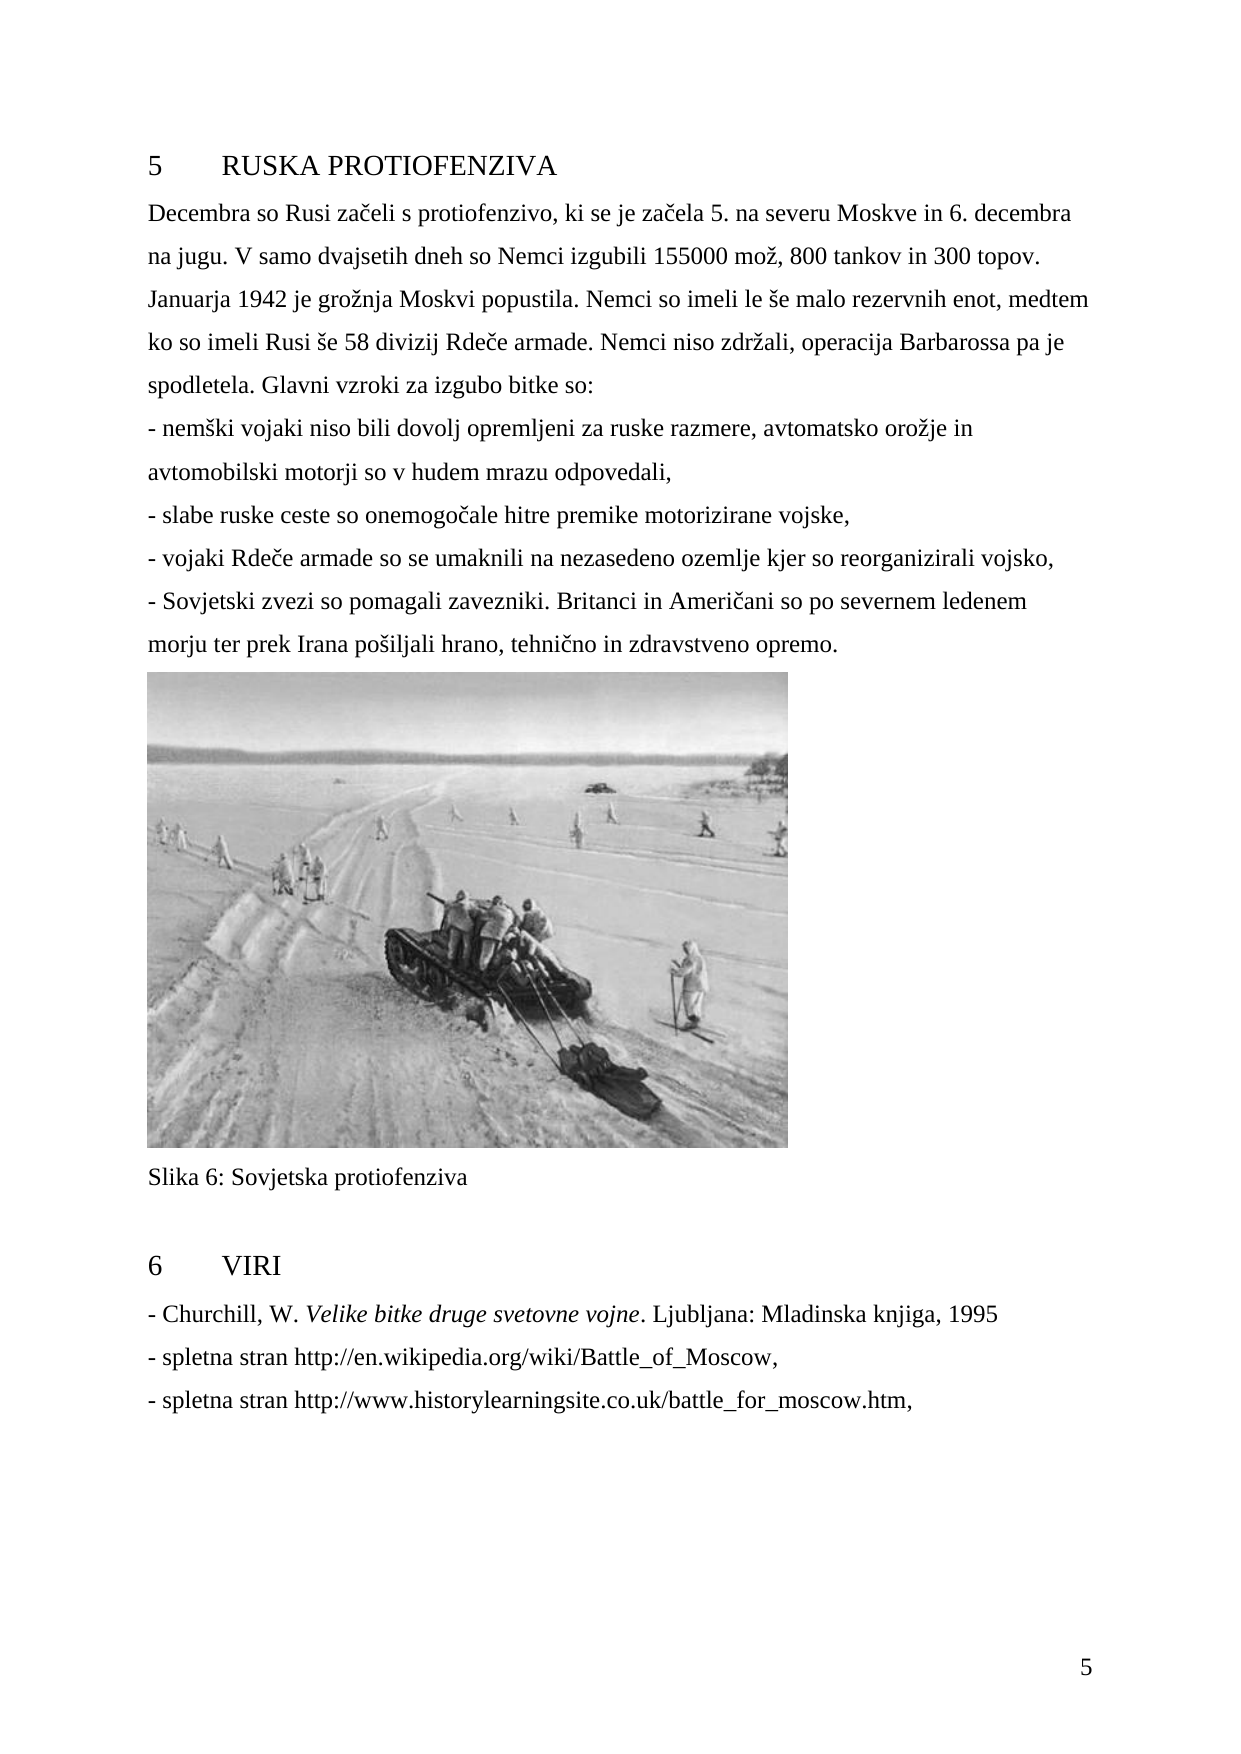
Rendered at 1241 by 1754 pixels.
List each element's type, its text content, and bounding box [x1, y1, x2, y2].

text - slabe ruske ceste so onemogočale hitre premike motorizirane vojske, [148, 500, 1093, 528]
text - Sovjetski zvezi so pomagali zavezniki. Britanci in Američani so po severnem ledenem morju ter prek Irana pošiljali hrano, tehnično in zdravstveno opremo. [148, 586, 1093, 658]
text - spletna stran http://www.historylearningsite.co.uk/battle_for_moscow.htm, [148, 1385, 1093, 1414]
text 5 RUSKA PROTIOFENZIVA [148, 148, 1093, 181]
text - vojaki Rdeče armade so se umaknili na nezasedeno ozemlje kjer so reorganizirali vojsko, [148, 543, 1093, 572]
text 6 VIRI [148, 1248, 1093, 1282]
text Slika 6: Sovjetska protiofenziva [148, 1162, 1093, 1191]
text - Churchill, W. Velike bitke druge svetovne vojne. Ljubljana: Mladinska knjiga, 1995 [148, 1299, 1093, 1328]
text Decembra so Rusi začeli s protiofenzivo, ki se je začela 5. na severu Moskve in 6. decembra na jugu. V samo dvajsetih dneh so Nemci izgubili 155000 mož, 800 tankov in 300 topov. Januarja 1942 je grožnja Moskvi popustila. Nemci so imeli le še malo rezervnih enot, medtem ko so imeli Rusi še 58 divizij Rdeče armade. Nemci niso zdržali, operacija Barbarossa pa je spodletela. Glavni vzroki za izgubo bitke so: [148, 198, 1093, 399]
text - nemški vojaki niso bili dovolj opremljeni za ruske razmere, avtomatsko orožje in avtomobilski motorji so v hudem mrazu odpovedali, [148, 413, 1093, 485]
picture [147, 672, 788, 1148]
text - spletna stran http://en.wikipedia.org/wiki/Battle_of_Moscow, [148, 1342, 1093, 1371]
